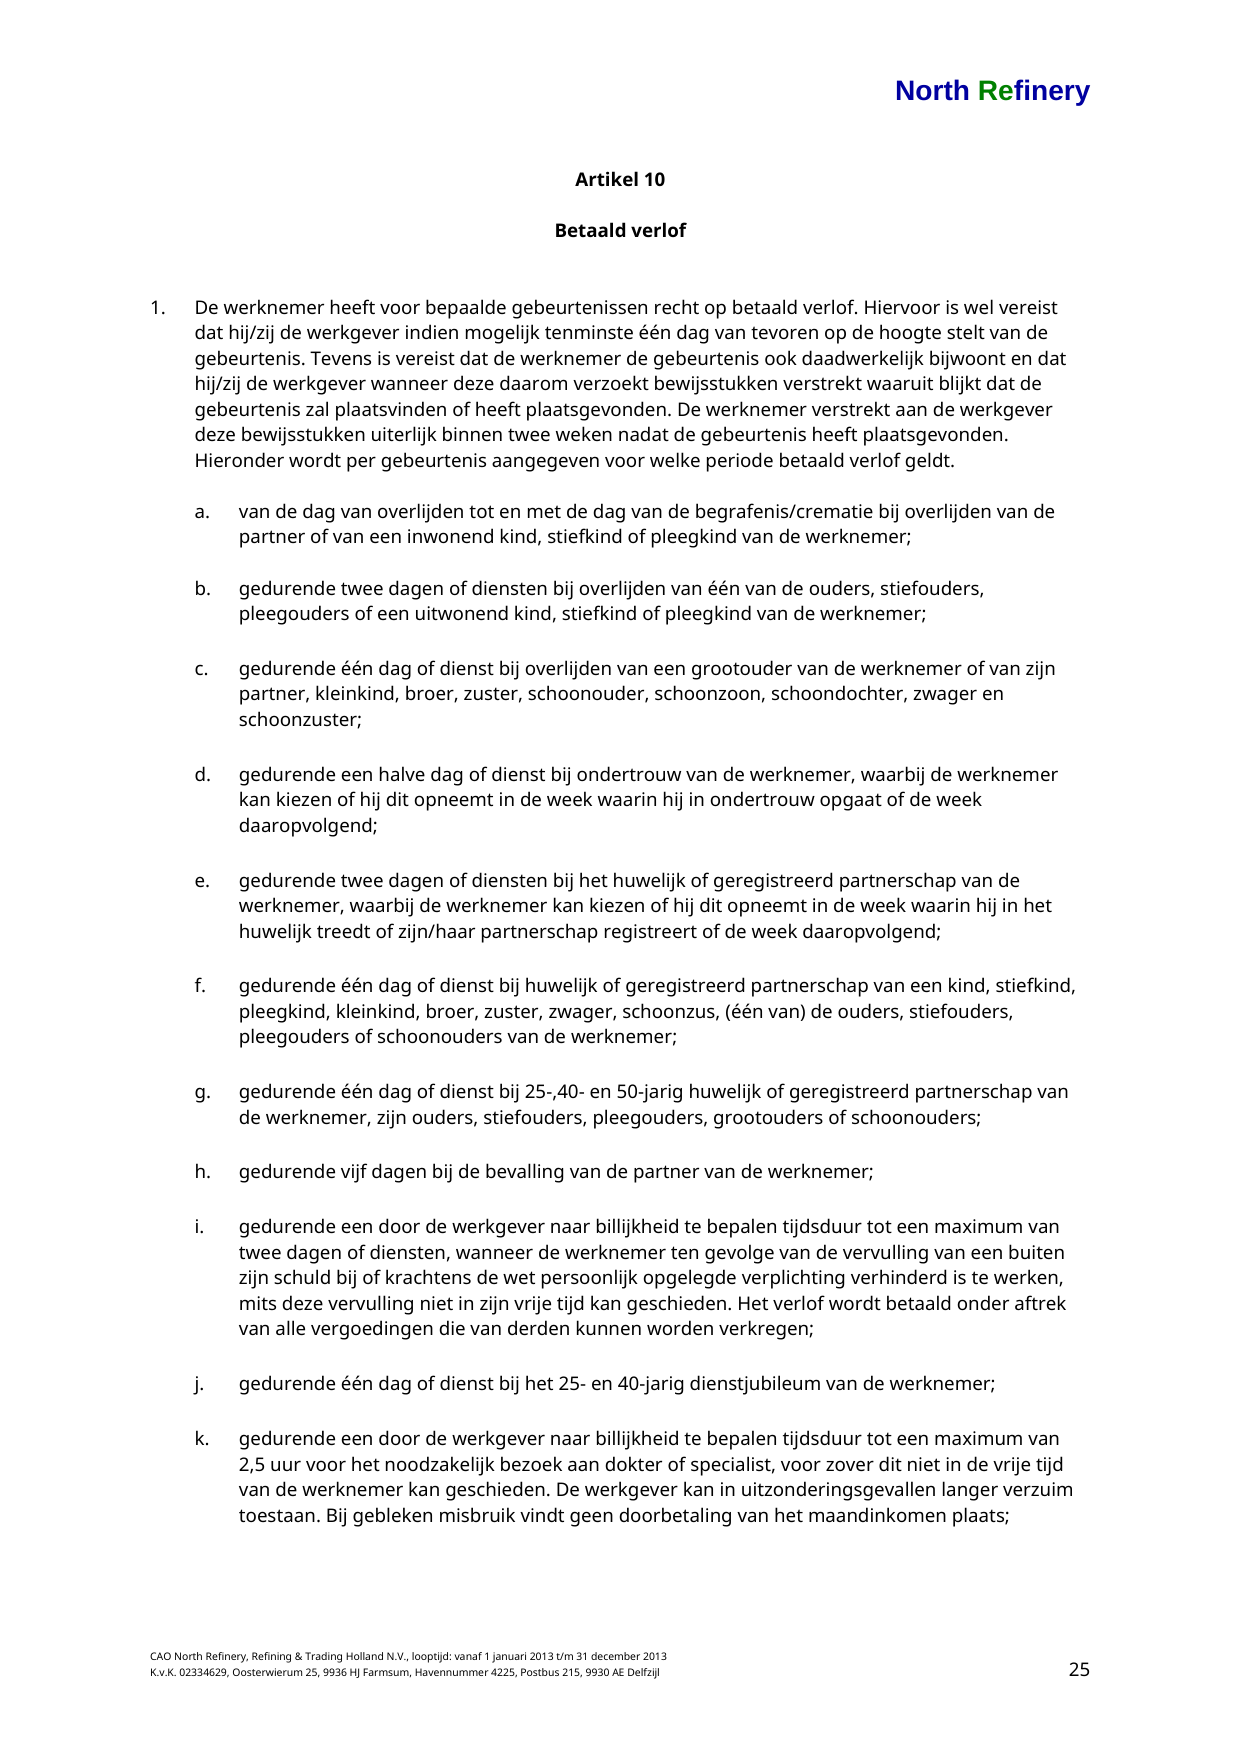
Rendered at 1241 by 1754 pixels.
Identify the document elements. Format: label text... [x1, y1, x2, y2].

text Betaald verlof [150, 218, 1090, 243]
list gedurende vijf dagen bij de bevalling van de partner van de werknemer; [194, 1159, 1090, 1184]
list gedurende een door de werkgever naar billijkheid te bepalen tijdsduur tot een maximum van 2,5 uur voor het noodzakelijk bezoek aan dokter of specialist, voor zover dit niet in de vrije tijd van de werknemer kan geschieden. De werkgever kan in uitzonderingsgevallen langer verzuim toestaan. Bij gebleken misbruik vindt geen doorbetaling van het maandinkomen plaats; [194, 1425, 1090, 1527]
list gedurende twee dagen of diensten bij het huwelijk of geregistreerd partnerschap van de werknemer, waarbij de werknemer kan kiezen of hij dit opneemt in de week waarin hij in het huwelijk treedt of zijn/haar partnerschap registreert of de week daaropvolgend; [194, 867, 1090, 943]
list De werknemer heeft voor bepaalde gebeurtenissen recht op betaald verlof. Hiervoor is wel vereist dat hij/zij de werkgever indien mogelijk tenminste één dag van tevoren op de hoogte stelt van de gebeurtenis. Tevens is vereist dat de werknemer de gebeurtenis ook daadwerkelijk bijwoont en dat hij/zij de werkgever wanneer deze daarom verzoekt bewijsstukken verstrekt waaruit blijkt dat de gebeurtenis zal plaatsvinden of heeft plaatsgevonden. De werknemer verstrekt aan de werkgever deze bewijsstukken uiterlijk binnen twee weken nadat de gebeurtenis heeft plaatsgevonden. Hieronder wordt per gebeurtenis aangegeven voor welke periode betaald verlof geldt. [150, 294, 1090, 473]
list gedurende één dag of dienst bij 25-,40- en 50-jarig huwelijk of geregistreerd partnerschap van de werknemer, zijn ouders, stiefouders, pleegouders, grootouders of schoonouders; [194, 1078, 1090, 1129]
text Artikel 10 [150, 167, 1090, 192]
list gedurende twee dagen of diensten bij overlijden van één van de ouders, stiefouders, pleegouders of een uitwonend kind, stiefkind of pleegkind van de werknemer; [194, 575, 1090, 626]
list van de dag van overlijden tot en met de dag van de begrafenis/crematie bij overlijden van de partner of van een inwonend kind, stiefkind of pleegkind van de werknemer; [194, 498, 1090, 549]
list gedurende één dag of dienst bij het 25- en 40-jarig dienstjubileum van de werknemer; [194, 1371, 1090, 1396]
list gedurende één dag of dienst bij overlijden van een grootouder van de werknemer of van zijn partner, kleinkind, broer, zuster, schoonouder, schoonzoon, schoondochter, zwager en schoonzuster; [194, 655, 1090, 732]
list gedurende een halve dag of dienst bij ondertrouw van de werknemer, waarbij de werknemer kan kiezen of hij dit opneemt in de week waarin hij in ondertrouw opgaat of de week daaropvolgend; [194, 761, 1090, 838]
list gedurende één dag of dienst bij huwelijk of geregistreerd partnerschap van een kind, stiefkind, pleegkind, kleinkind, broer, zuster, zwager, schoonzus, (één van) de ouders, stiefouders, pleegouders of schoonouders van de werknemer; [194, 973, 1090, 1049]
list gedurende een door de werkgever naar billijkheid te bepalen tijdsduur tot een maximum van twee dagen of diensten, wanneer de werknemer ten gevolge van de vervulling van een buiten zijn schuld bij of krachtens de wet persoonlijk opgelegde verplichting verhinderd is te werken, mits deze vervulling niet in zijn vrije tijd kan geschieden. Het verlof wordt betaald onder aftrek van alle vergoedingen die van derden kunnen worden verkregen; [194, 1214, 1090, 1341]
